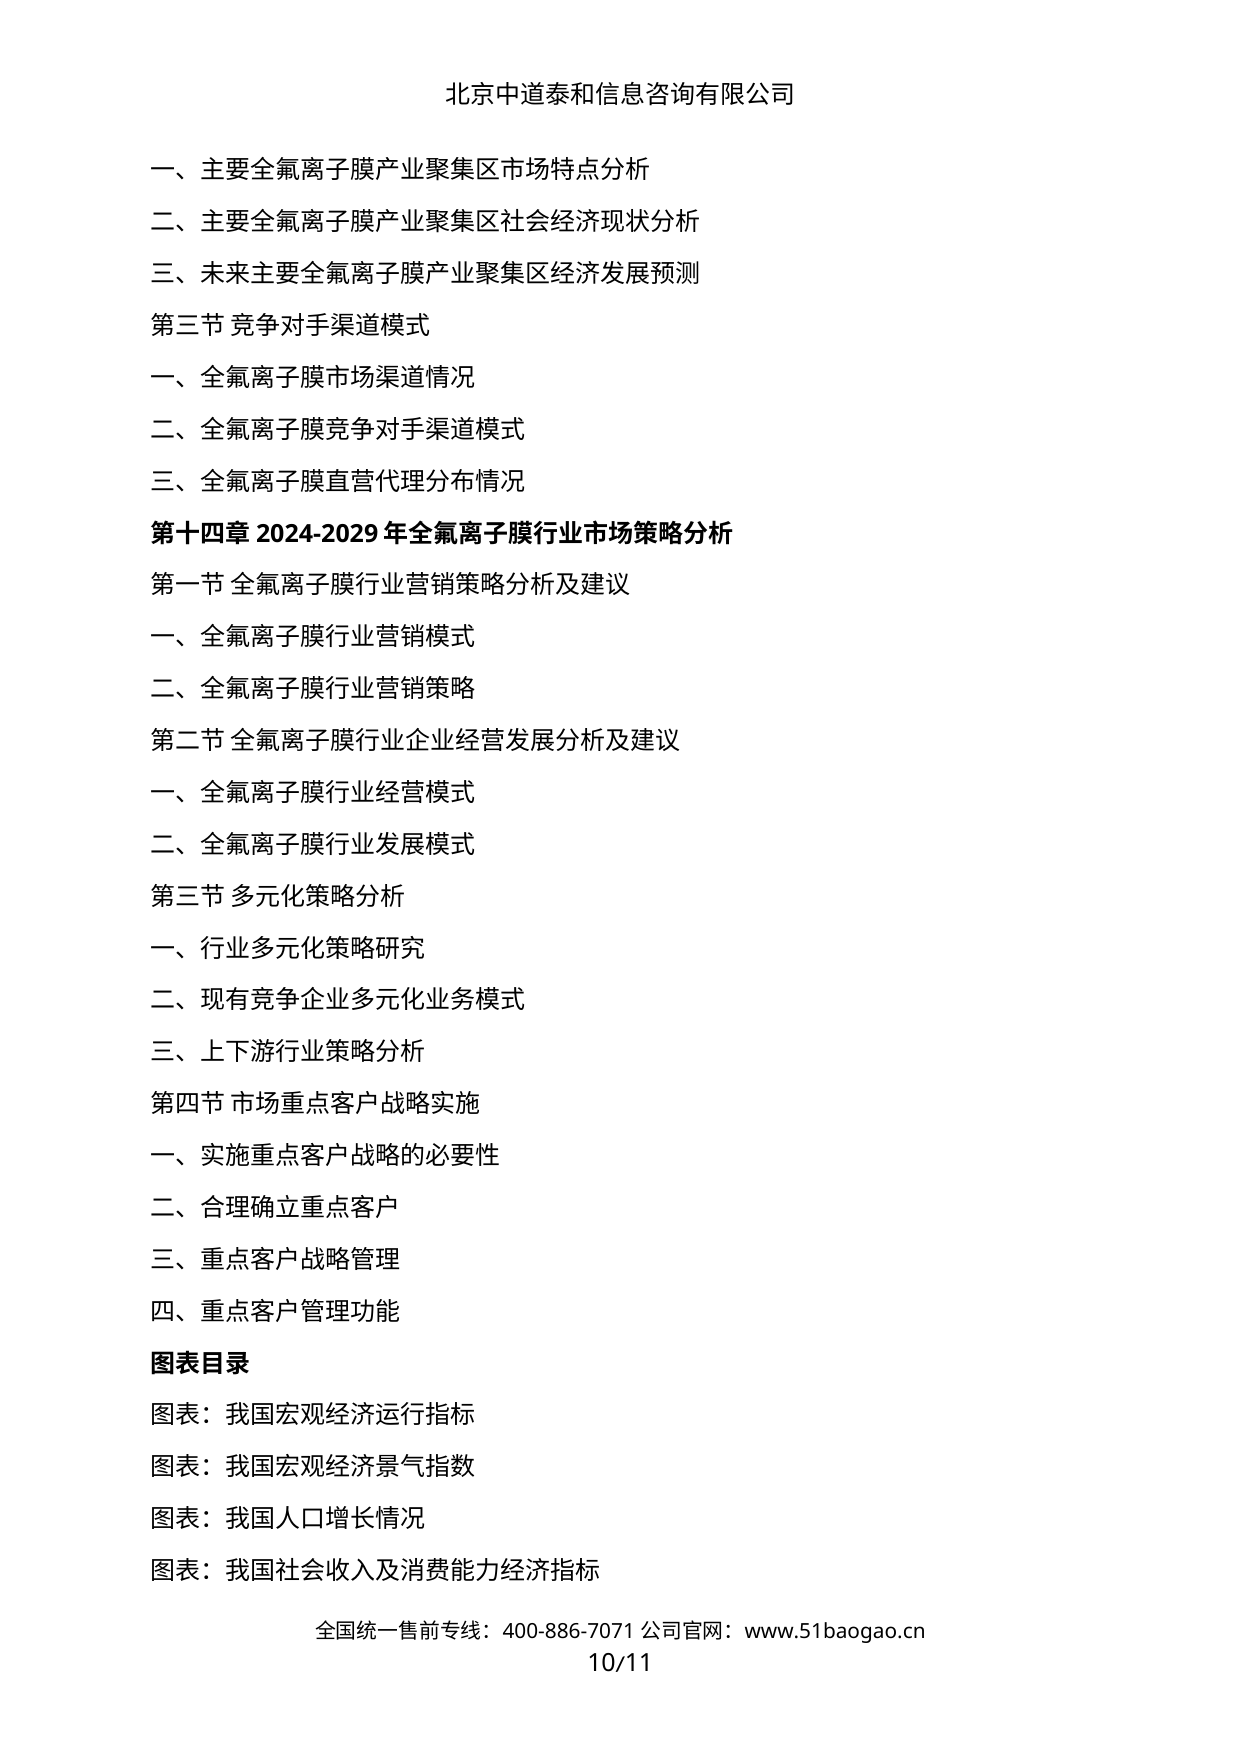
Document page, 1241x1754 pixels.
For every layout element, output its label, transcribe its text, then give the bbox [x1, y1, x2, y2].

text 第三节 多元化策略分析 [150, 876, 1090, 912]
text 一、主要全氟离子膜产业聚集区市场特点分析 [150, 150, 1090, 186]
text 图表：我国社会收入及消费能力经济指标 [150, 1551, 1090, 1587]
text 三、重点客户战略管理 [150, 1239, 1090, 1276]
text 三、上下游行业策略分析 [150, 1032, 1090, 1068]
text 一、实施重点客户战略的必要性 [150, 1136, 1090, 1172]
text 第四节 市场重点客户战略实施 [150, 1084, 1090, 1120]
text 三、全氟离子膜直营代理分布情况 [150, 461, 1090, 497]
text 图表：我国宏观经济景气指数 [150, 1447, 1090, 1483]
text 第二节 全氟离子膜行业企业经营发展分析及建议 [150, 721, 1090, 757]
text 四、重点客户管理功能 [150, 1291, 1090, 1327]
text 图表：我国宏观经济运行指标 [150, 1395, 1090, 1431]
text 第三节 竞争对手渠道模式 [150, 306, 1090, 342]
text 二、主要全氟离子膜产业聚集区社会经济现状分析 [150, 202, 1090, 238]
text 第一节 全氟离子膜行业营销策略分析及建议 [150, 565, 1090, 601]
text 二、全氟离子膜竞争对手渠道模式 [150, 409, 1090, 446]
text 一、行业多元化策略研究 [150, 928, 1090, 964]
text 二、合理确立重点客户 [150, 1187, 1090, 1224]
text 二、现有竞争企业多元化业务模式 [150, 980, 1090, 1016]
text 三、未来主要全氟离子膜产业聚集区经济发展预测 [150, 254, 1090, 290]
text 二、全氟离子膜行业营销策略 [150, 669, 1090, 705]
text 图表目录 [150, 1343, 1090, 1379]
text 一、全氟离子膜市场渠道情况 [150, 357, 1090, 394]
text 第十四章 2024-2029年全氟离子膜行业市场策略分析 [150, 513, 1090, 549]
text 一、全氟离子膜行业经营模式 [150, 772, 1090, 809]
text 二、全氟离子膜行业发展模式 [150, 824, 1090, 861]
text 图表：我国人口增长情况 [150, 1499, 1090, 1535]
text 一、全氟离子膜行业营销模式 [150, 617, 1090, 653]
